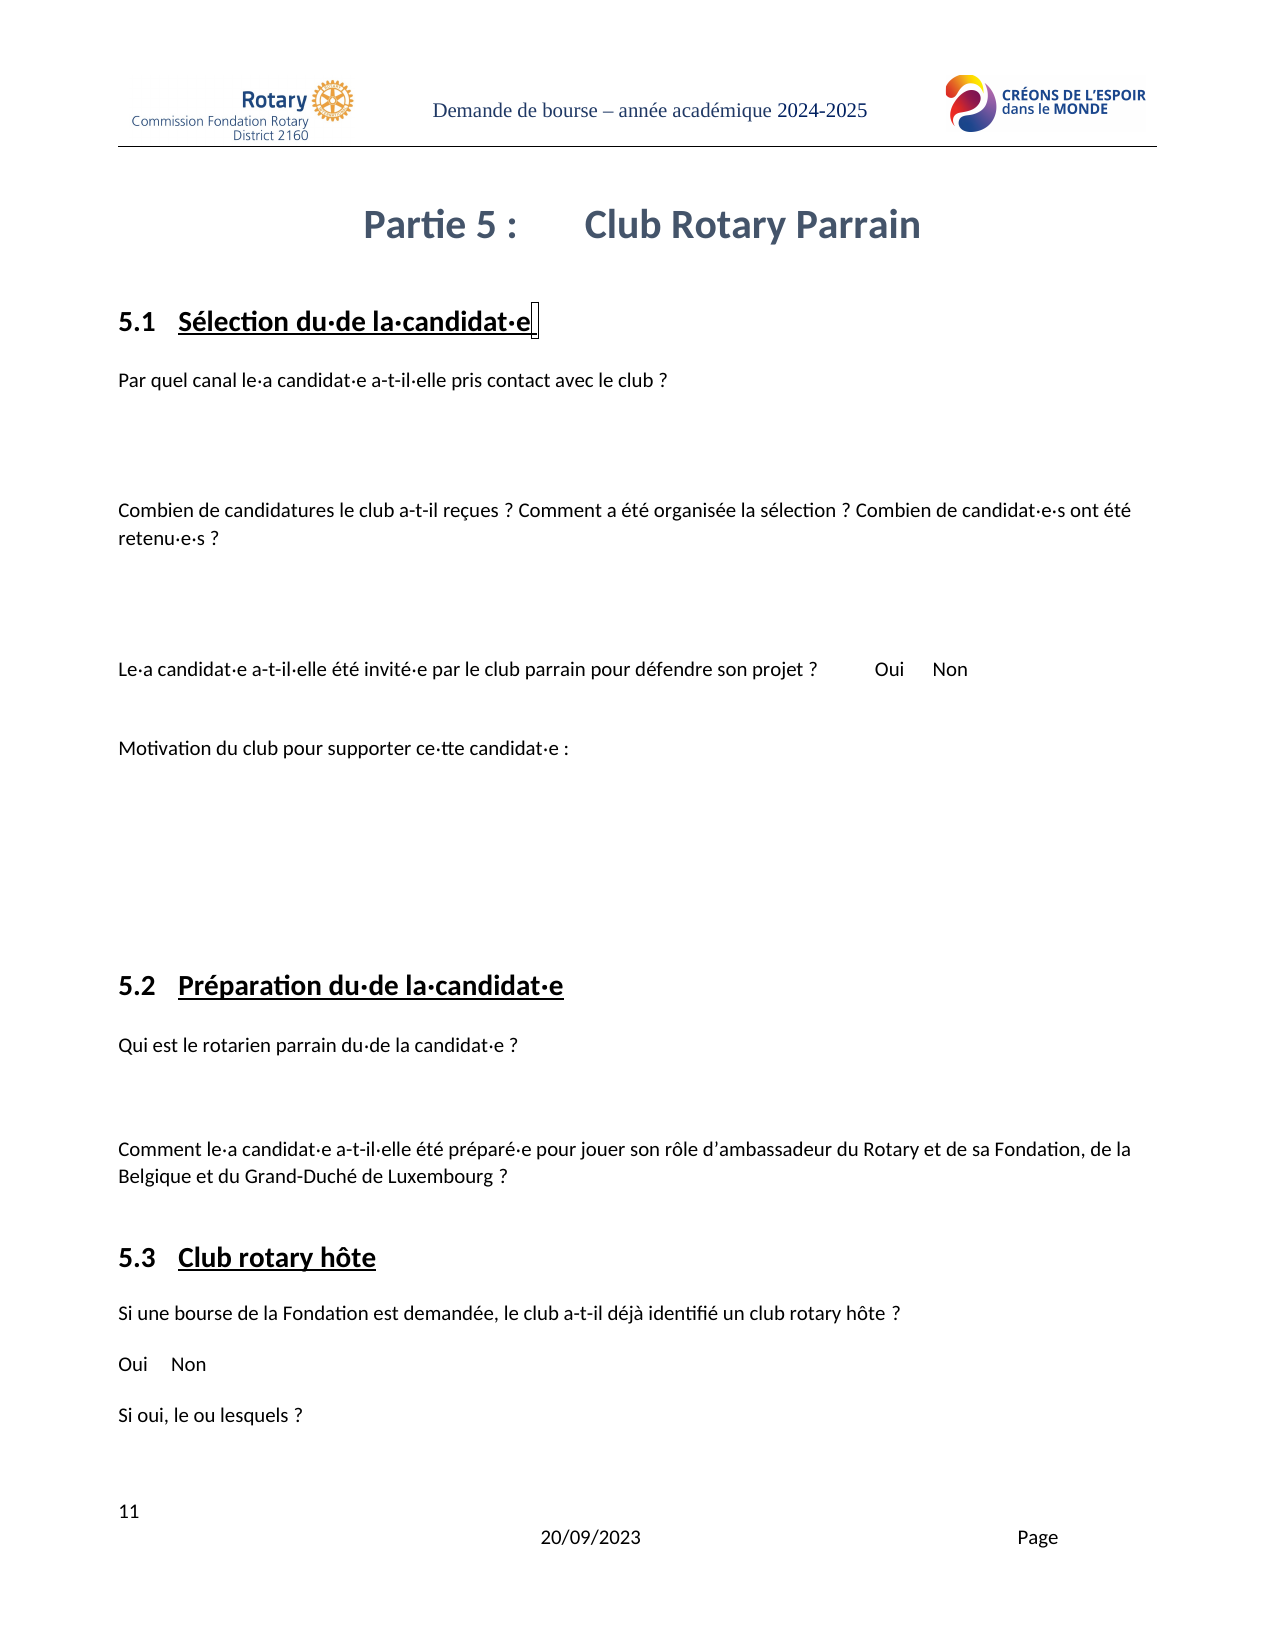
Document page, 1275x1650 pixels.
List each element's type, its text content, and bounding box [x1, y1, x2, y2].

picture [945, 75, 1146, 132]
subtitle Préparation du‧de la‧candidat‧e [118, 965, 1167, 1004]
subtitle Club Rotary Parrain [118, 198, 1167, 249]
text Par quel canal le‧a candidat‧e a-t-il‧elle pris contact avec le club ? [118, 365, 1167, 393]
subtitle Sélection du‧de la‧candidat‧e [118, 300, 1167, 339]
text Motivation du club pour supporter ce‧tte candidat‧e : [118, 733, 1167, 761]
text Oui Non [118, 1351, 1167, 1376]
text Si oui, le ou lesquels ? [118, 1402, 1167, 1427]
subtitle Club rotary hôte [118, 1239, 1167, 1275]
text Si une bourse de la Fondation est demandée, le club a-t-il déjà identifié un club rotary hôte ? [118, 1300, 1167, 1326]
text Le‧a candidat‧e a-t-il‧elle été invité‧e par le club parrain pour défendre son projet ? Oui Non [118, 654, 1167, 682]
text Comment le‧a candidat‧e a-t-il‧elle été préparé‧e pour jouer son rôle d’ambassadeur du Rotary et de sa Fondation, de la Belgique et du Grand-Duché de Luxembourg ? [118, 1134, 1167, 1188]
text Qui est le rotarien parrain du‧de la candidat‧e ? [118, 1030, 1167, 1058]
picture [129, 75, 355, 146]
text Combien de candidatures le club a-t-il reçues ? Comment a été organisée la sélection ? Combien de candidat‧e‧s ont été retenu‧e‧s ? [118, 495, 1167, 552]
